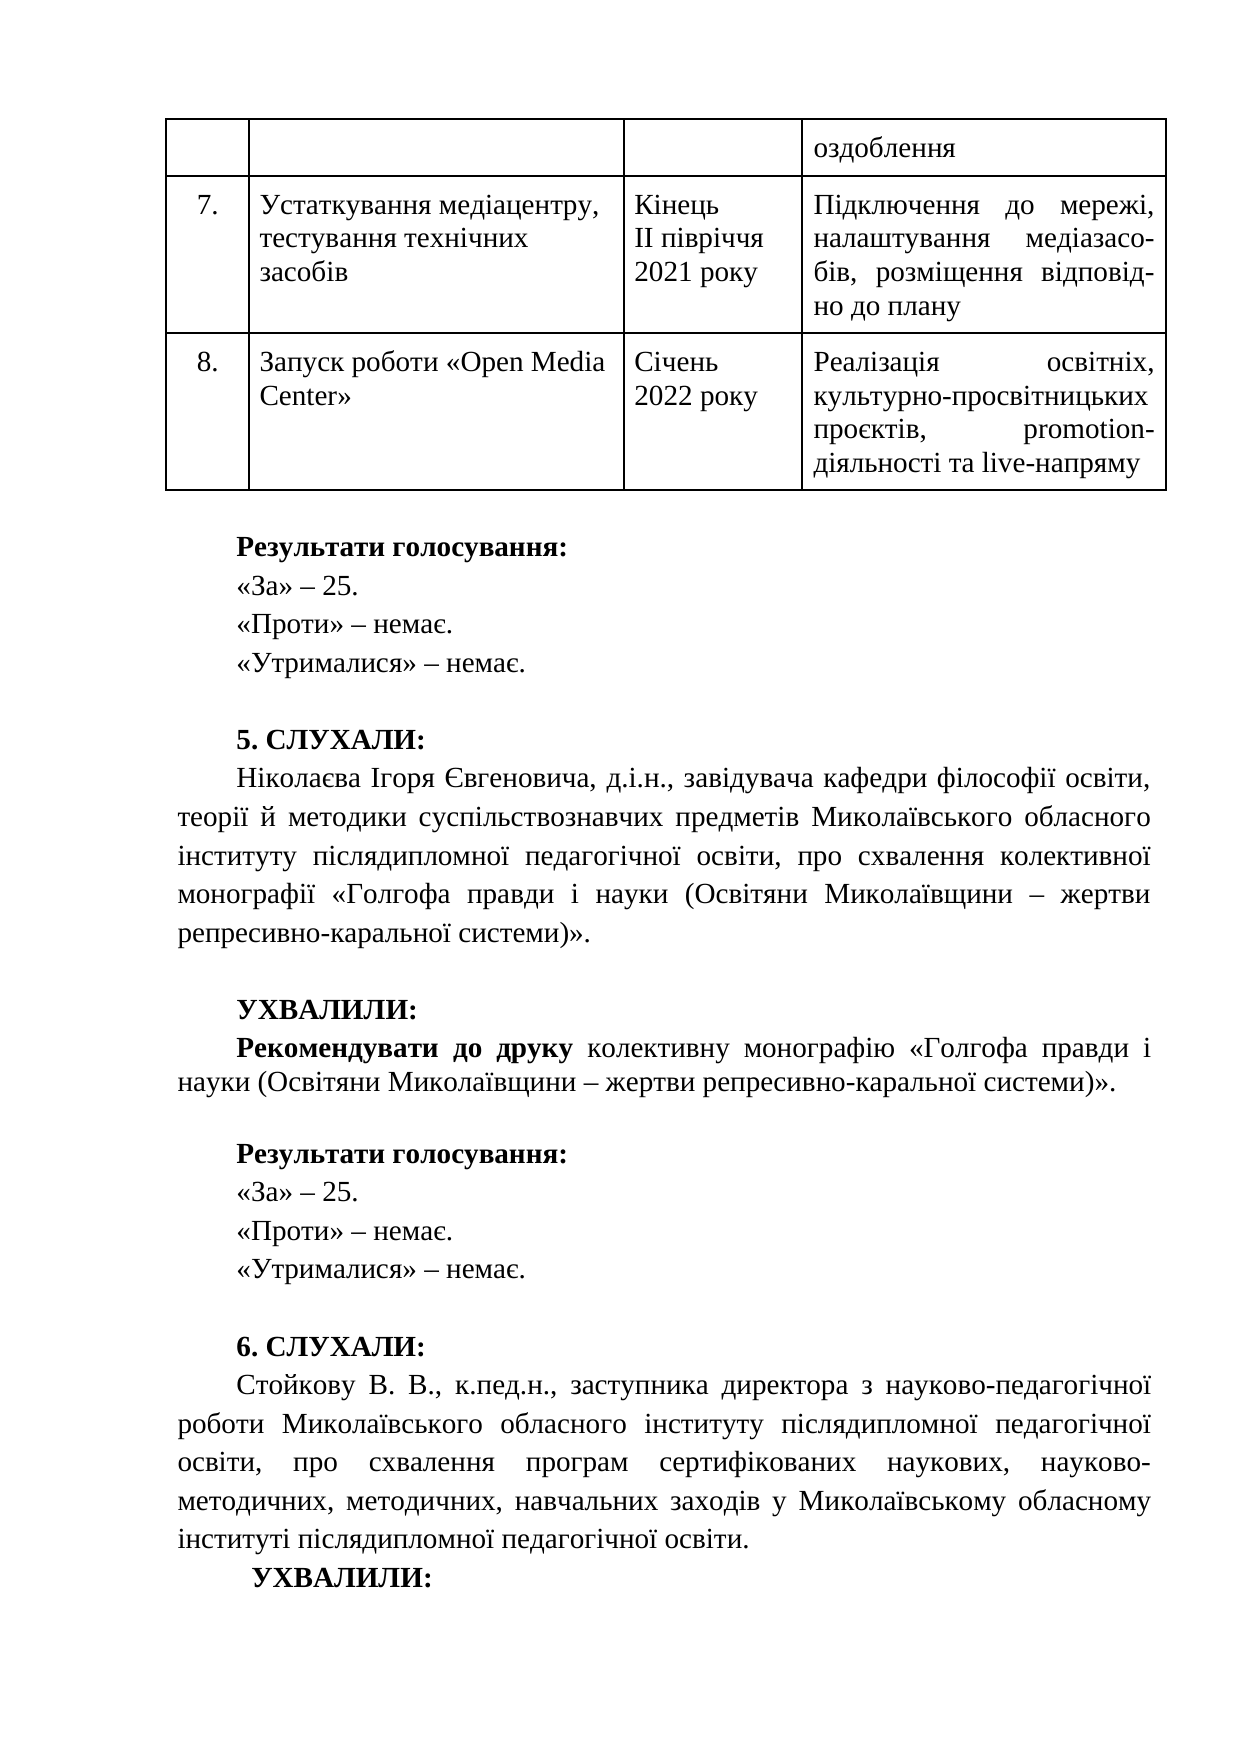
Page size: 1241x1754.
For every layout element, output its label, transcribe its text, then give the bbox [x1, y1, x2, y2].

text Результати голосування: [236, 1136, 1152, 1169]
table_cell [803, 120, 1165, 174]
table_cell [625, 120, 801, 174]
text 5. СЛУХАЛИ: [236, 722, 1152, 756]
text «За» – 25. [236, 1174, 1137, 1208]
text 6. СЛУХАЛИ: [236, 1329, 1152, 1362]
list Ніколаєва Ігоря Євгеновича, д.і.н., завідувача кафедри філософії освіти, теорії й методики суспільствознавчих предметів Миколаївського обласного інституту післядипломної педагогічної освіти, про схвалення колективної монографії «Голгофа правди і науки (Освітяни Миколаївщини – жертви репресивно-каральної системи)». [177, 761, 1152, 948]
list УХВАЛИЛИ: [177, 992, 1152, 1025]
table_cell Січень 2022 року [625, 334, 801, 489]
text «Утрималися» – немає. [236, 645, 1137, 678]
text «Утрималися» – немає. [236, 1252, 1137, 1285]
table_cell 6. [167, 120, 248, 174]
table_cell Кінець ІІ півріччя 2021 року [625, 177, 801, 332]
table_cell Устаткування медіацентру, тестування технічних засобів [250, 177, 623, 332]
text УХВАЛИЛИ: [177, 1560, 1152, 1593]
table_cell 7. [167, 177, 248, 332]
table_cell Реалізація освітніх, культурно-просвітницьких проєктів, promotion-діяльності та live-напряму [803, 334, 1165, 489]
text Рекомендувати до друку колективну монографію «Голгофа правди і науки (Освітяни Миколаївщини – жертви репресивно-каральної системи)». [177, 1030, 1152, 1097]
table_cell Запуск роботи «Open Media Center» [250, 334, 623, 489]
text «Проти» – немає. [236, 606, 1137, 640]
table_cell 8. [167, 334, 248, 489]
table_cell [250, 120, 623, 174]
table_cell Підключення до мережі, налаштування медіазасо-бів, розміщення відповід-но до плану [803, 177, 1165, 332]
text «Проти» – немає. [236, 1213, 1137, 1247]
text «За» – 25. [236, 568, 1137, 601]
text Результати голосування: [236, 529, 1152, 563]
text Стойкову В. В., к.пед.н., заступника директора з науково-педагогічної роботи Миколаївського обласного інституту післядипломної педагогічної освіти, про схвалення програм сертифікованих наукових, науково-методичних, методичних, навчальних заходів у Миколаївському обласному інституті післядипломної педагогічної освіти. [177, 1367, 1152, 1555]
